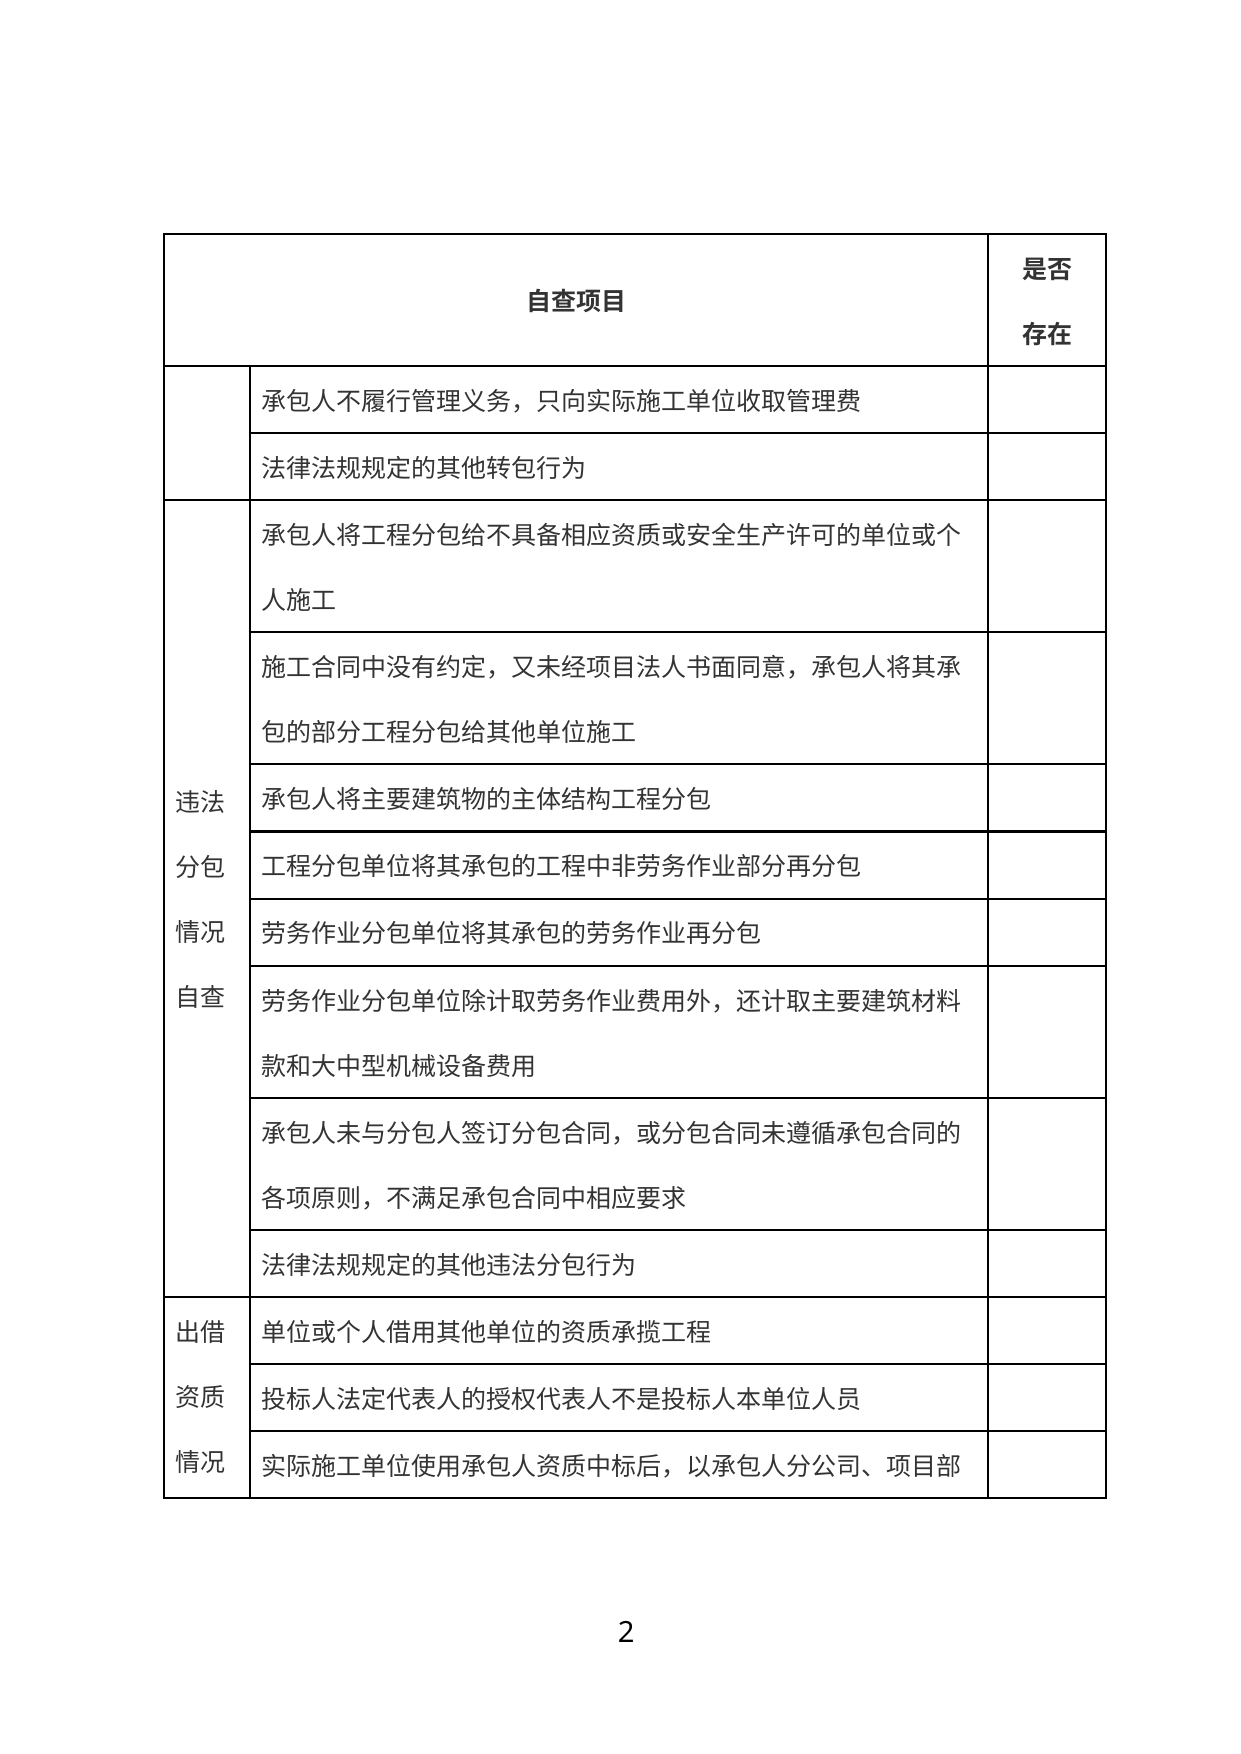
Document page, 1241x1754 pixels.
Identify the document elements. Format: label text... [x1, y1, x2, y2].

table_cell [989, 765, 1105, 830]
table_cell [989, 434, 1105, 499]
table_cell 承包人将工程分包给不具备相应资质或安全生产许可的单位或个人施工 [251, 501, 987, 631]
table_cell 劳务作业分包单位除计取劳务作业费用外，还计取主要建筑材料款和大中型机械设备费用 [251, 967, 987, 1097]
table_cell [989, 967, 1105, 1097]
table_cell [989, 633, 1105, 763]
table_cell 出借资质 情况自查 [165, 1298, 249, 1497]
table_cell [989, 833, 1105, 897]
table_header 是否 存在 [989, 235, 1105, 365]
table_cell [989, 900, 1105, 964]
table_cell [251, 1432, 987, 1497]
table_cell 施工合同中没有约定，又未经项目法人书面同意，承包人将其承包的部分工程分包给其他单位施工 [251, 633, 987, 763]
table_cell [989, 1231, 1105, 1296]
table_cell 承包人不履行管理义务，只向实际施工单位收取管理费 [251, 367, 987, 432]
table_cell 投标人法定代表人的授权代表人不是投标人本单位人员 [251, 1365, 987, 1430]
table_header 自查项目 [165, 235, 987, 365]
table_cell [989, 501, 1105, 631]
table_cell 法律法规规定的其他违法分包行为 [251, 1231, 987, 1296]
table_cell 承包人将主要建筑物的主体结构工程分包 [251, 765, 987, 830]
table_cell 劳务作业分包单位将其承包的劳务作业再分包 [251, 900, 987, 964]
table_cell 工程分包单位将其承包的工程中非劳务作业部分再分包 [251, 833, 987, 897]
table_cell [989, 1298, 1105, 1363]
table_cell 单位或个人借用其他单位的资质承揽工程 [251, 1298, 987, 1363]
table_cell 承包人未与分包人签订分包合同，或分包合同未遵循承包合同的各项原则，不满足承包合同中相应要求 [251, 1099, 987, 1229]
table_cell [989, 367, 1105, 432]
table_cell [989, 1432, 1105, 1497]
table_cell 法律法规规定的其他转包行为 [251, 434, 987, 499]
table_cell 违法分包 情况自查 [165, 501, 249, 1296]
table_cell [989, 1099, 1105, 1229]
table_cell [989, 1365, 1105, 1430]
